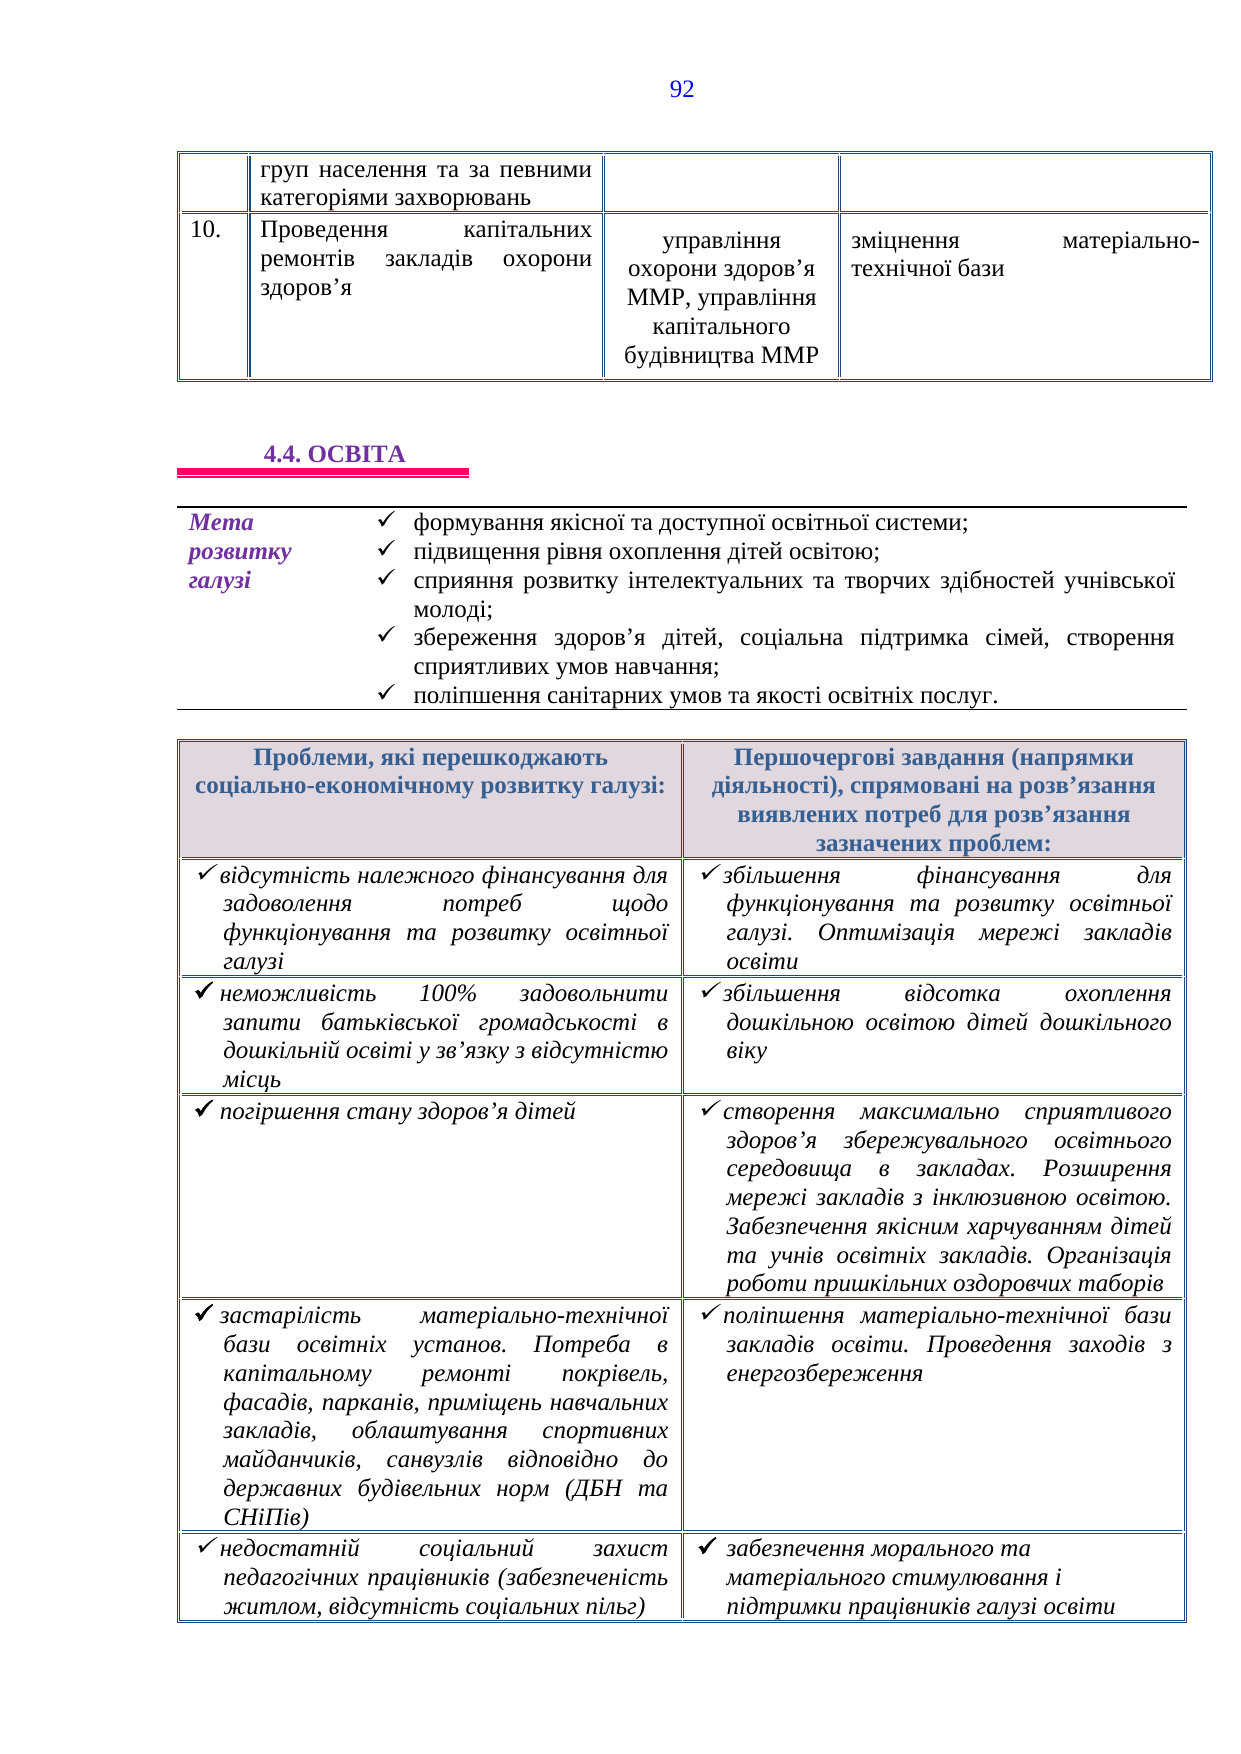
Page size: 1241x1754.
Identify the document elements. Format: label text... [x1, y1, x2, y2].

table_cell Проведення капітальних ремонтів закладів охорони здоров’я [249, 214, 603, 379]
table_cell відсутність належного фінансування для задоволення потреб щодо функціонування та розвитку освітньої галузі [180, 857, 681, 975]
table_header формування якісної та доступної освітньої системи; підвищення рівня охоплення дітей освітою; сприяння розвитку інтелектуальних та творчих здібностей учнівської молоді; збереження здоров’я дітей, соціальна підтримка сімей, створення сприятливих умов навчання; поліпшення санітарних умов та якості освітніх послуг. [335, 508, 1187, 709]
table_header Проблеми, які перешкоджають соціально-економічному розвитку галузі: [180, 742, 682, 857]
table_cell неможливість 100% задовольнити запити батьківської громадськості в дошкільній освіті у зв’язку з відсутністю місць [180, 975, 681, 1093]
table_cell забезпечення морального та матеріального стимулювання і підтримки працівників галузі освіти [682, 1530, 1186, 1620]
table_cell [249, 154, 603, 211]
table_header Першочергові завдання (напрямки діяльності), спрямовані на розв’язання виявлених потреб для розв’язання зазначених проблем: [682, 742, 1184, 857]
table_cell 9. [180, 152, 249, 211]
table_header Мета розвитку галузі [177, 508, 335, 709]
table_cell збільшення відсотка охоплення дошкільною освітою дітей дошкільного віку [684, 975, 1184, 1093]
table_cell збільшення фінансування для функціонування та розвитку освітньої галузі. Оптимізація мережі закладів освіти [684, 857, 1184, 975]
table_cell поліпшення матеріально-технічної бази закладів освіти. Проведення заходів з енергозбереження [682, 1297, 1186, 1530]
table_cell зміцнення матеріально-технічної бази [840, 211, 1211, 379]
table_cell 10. [179, 211, 249, 379]
table_cell погіршення стану здоров’я дітей [179, 1093, 682, 1297]
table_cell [604, 152, 840, 211]
table_header 4.4. ОСВІТА [177, 440, 469, 468]
table_cell управління охорони здоров’я ММР, управління капітального будівництва ММР [604, 211, 840, 379]
table_cell створення максимально сприятливого здоров’я збережувального освітнього середовища в закладах. Розширення мережі закладів з інклюзивною освітою. Забезпечення якісним харчуванням дітей та учнів освітніх закладів. Організація роботи пришкільних оздоровчих таборів [682, 1093, 1186, 1297]
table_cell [840, 154, 1210, 211]
table_cell застарілість матеріально-технічної бази освітніх установ. Потреба в капітальному ремонті покрівель, фасадів, парканів, приміщень навчальних закладів, облаштування спортивних майданчиків, санвузлів відповідно до державних будівельних норм (ДБН та СНіПів) [179, 1297, 682, 1530]
table_cell недостатній соціальний захист педагогічних працівників (забезпеченість житлом, відсутність соціальних пільг) [179, 1530, 682, 1620]
